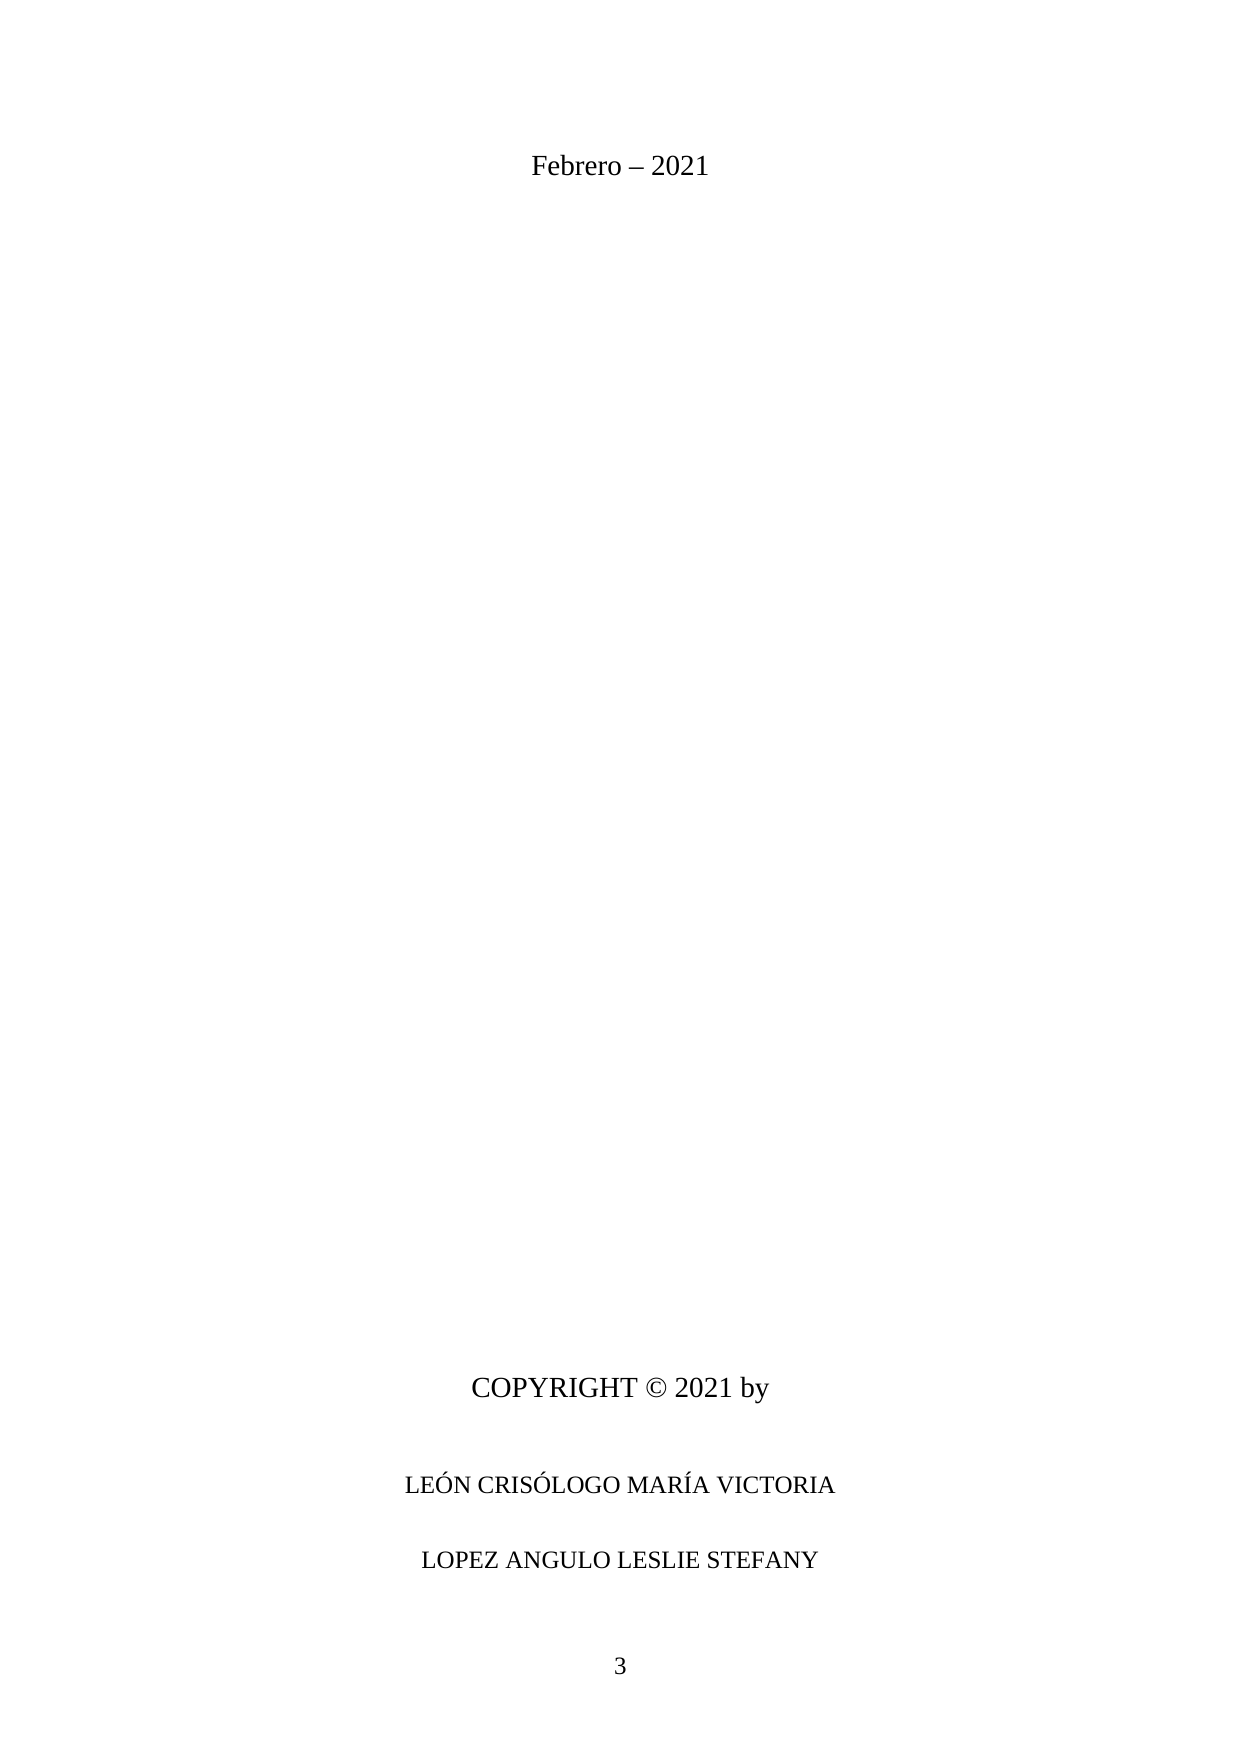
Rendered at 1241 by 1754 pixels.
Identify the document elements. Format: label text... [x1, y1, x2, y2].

text Febrero – 2021 [177, 148, 1063, 181]
text COPYRIGHT © 2021 by [177, 1370, 1063, 1403]
text LEÓN CRISÓLOGO MARÍA VICTORIA [177, 1471, 1063, 1499]
text LOPEZ ANGULO LESLIE STEFANY [177, 1545, 1063, 1573]
